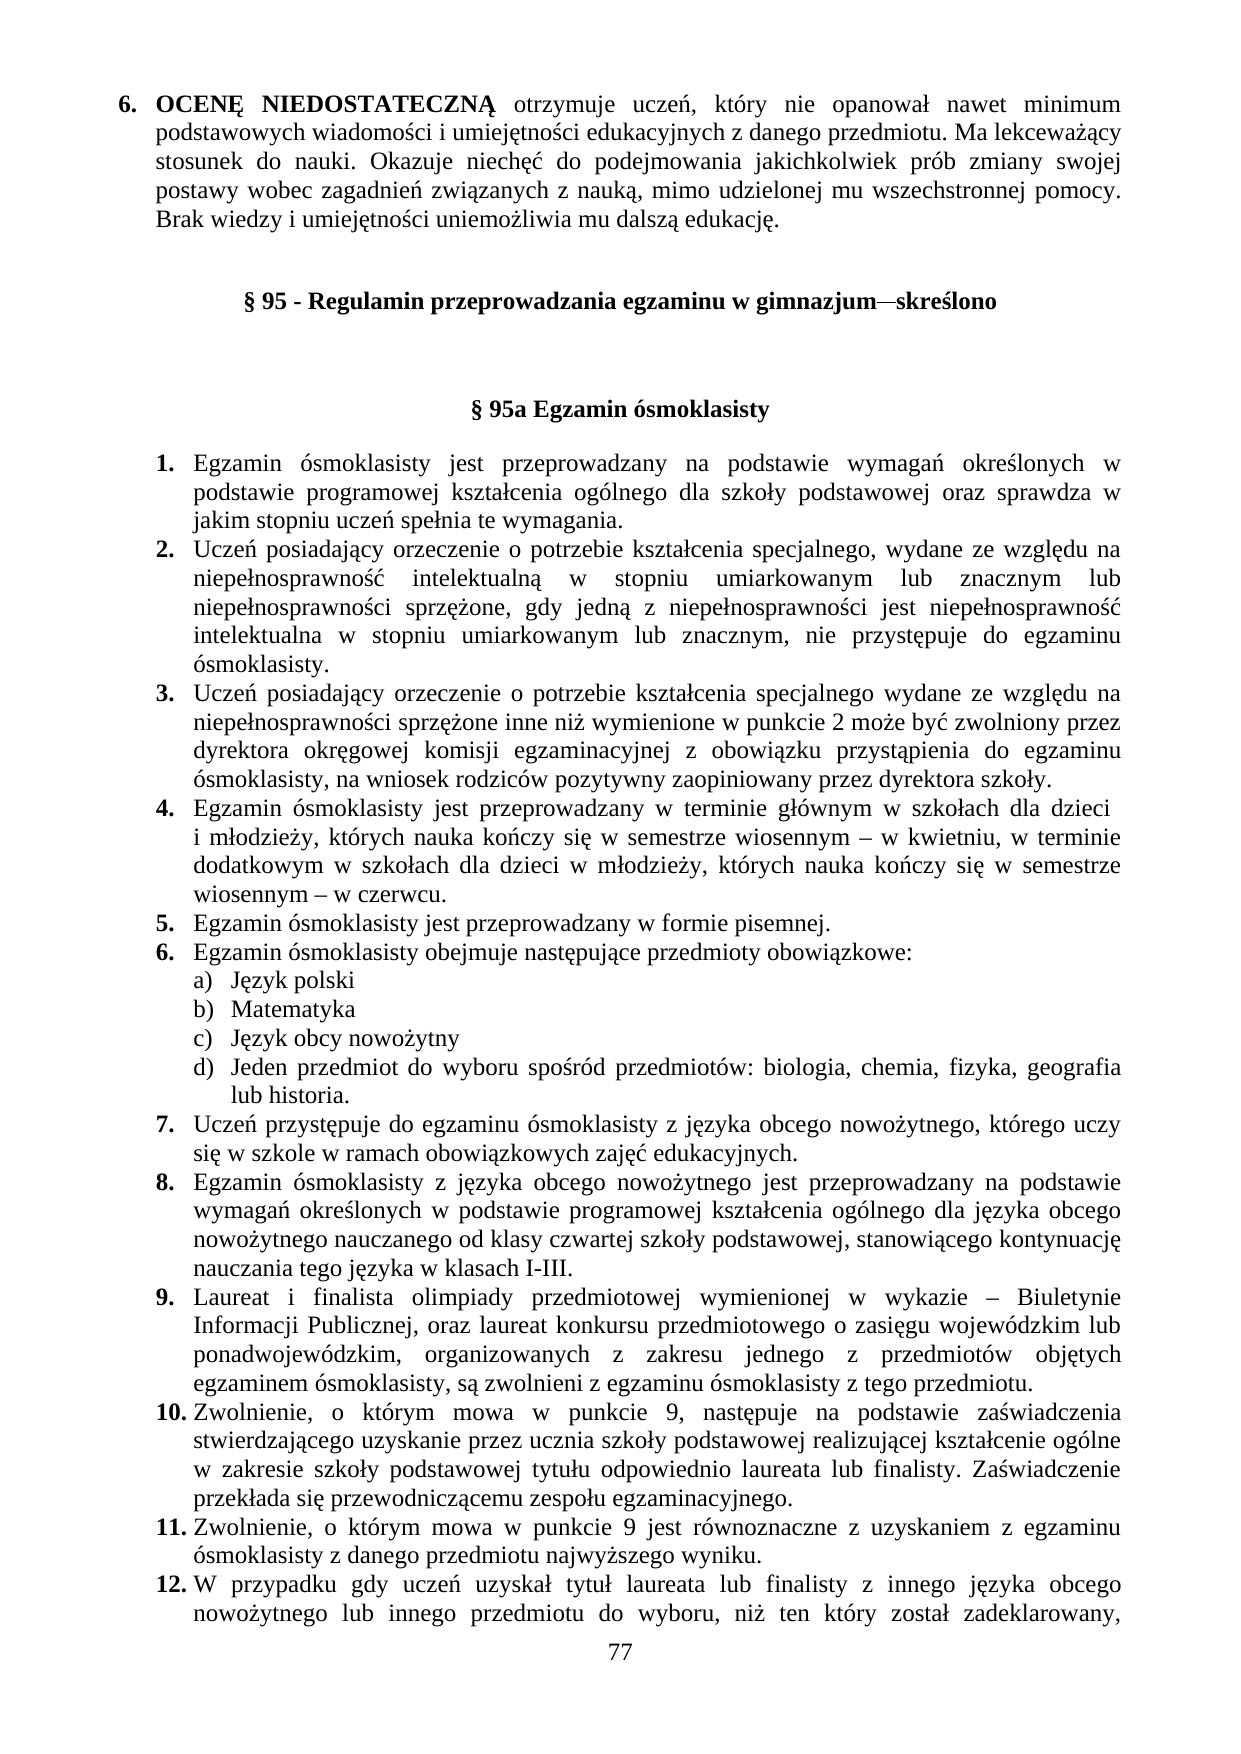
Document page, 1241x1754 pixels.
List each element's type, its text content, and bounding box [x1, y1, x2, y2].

list Egzamin ósmoklasisty z języka obcego nowożytnego jest przeprowadzany na podstawie wymagań określonych w podstawie programowej kształcenia ogólnego dla języka obcego nowożytnego nauczanego od klasy czwartej szkoły podstawowej, stanowiącego kontynuację nauczania tego języka w klasach I-III. [156, 1167, 1122, 1282]
list Laureat i finalista olimpiady przedmiotowej wymienionej w wykazie – Biuletynie Informacji Publicznej, oraz laureat konkursu przedmiotowego o zasięgu wojewódzkim lub ponadwojewódzkim, organizowanych z zakresu jednego z przedmiotów objętych egzaminem ósmoklasisty, są zwolnieni z egzaminu ósmoklasisty z tego przedmiotu. [156, 1282, 1122, 1397]
list Język polski [193, 965, 1122, 994]
list Uczeń posiadający orzeczenie o potrzebie kształcenia specjalnego, wydane ze względu na niepełnosprawność intelektualną w stopniu umiarkowanym lub znacznym lub niepełnosprawności sprzężone, gdy jedną z niepełnosprawności jest niepełnosprawność intelektualna w stopniu umiarkowanym lub znacznym, nie przystępuje do egzaminu ósmoklasisty. [156, 534, 1122, 678]
list Egzamin ósmoklasisty jest przeprowadzany na podstawie wymagań określonych w podstawie programowej kształcenia ogólnego dla szkoły podstawowej oraz sprawdza w jakim stopniu uczeń spełnia te wymagania. [156, 448, 1122, 534]
list Uczeń posiadający orzeczenie o potrzebie kształcenia specjalnego wydane ze względu na niepełnosprawności sprzężone inne niż wymienione w punkcie 2 może być zwolniony przez dyrektora okręgowej komisji egzaminacyjnej z obowiązku przystąpienia do egzaminu ósmoklasisty, na wniosek rodziców pozytywny zaopiniowany przez dyrektora szkoły. [156, 678, 1122, 793]
list OCENĘ NIEDOSTATECZNĄ otrzymuje uczeń, który nie opanował nawet minimum podstawowych wiadomości i umiejętności edukacyjnych z danego przedmiotu. Ma lekceważący stosunek do nauki. Okazuje niechęć do podejmowania jakichkolwiek prób zmiany swojej postawy wobec zagadnień związanych z nauką, mimo udzielonej mu wszechstronnej pomocy. Brak wiedzy i umiejętności uniemożliwia mu dalszą edukację. [118, 89, 1122, 232]
list Język obcy nowożytny [193, 1023, 1122, 1052]
list Zwolnienie, o którym mowa w punkcie 9 jest równoznaczne z uzyskaniem z egzaminu ósmoklasisty z danego przedmiotu najwyższego wyniku. [156, 1512, 1122, 1569]
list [156, 1569, 1122, 1627]
list Jeden przedmiot do wyboru spośród przedmiotów: biologia, chemia, fizyka, geografia lub historia. [193, 1052, 1122, 1109]
list Zwolnienie, o którym mowa w punkcie 9, następuje na podstawie zaświadczenia stwierdzającego uzyskanie przez ucznia szkoły podstawowej realizującej kształcenie ogólne w zakresie szkoły podstawowej tytułu odpowiednio laureata lub finalisty. Zaświadczenie przekłada się przewodniczącemu zespołu egzaminacyjnego. [156, 1397, 1122, 1512]
list Egzamin ósmoklasisty obejmuje następujące przedmioty obowiązkowe: [156, 937, 1122, 965]
list Egzamin ósmoklasisty jest przeprowadzany w terminie głównym w szkołach dla dzieci i młodzieży, których nauka kończy się w semestrze wiosennym – w kwietniu, w terminie dodatkowym w szkołach dla dzieci w młodzieży, których nauka kończy się w semestrze wiosennym – w czerwcu. [156, 793, 1122, 908]
text § 95a Egzamin ósmoklasisty [118, 394, 1122, 423]
list Uczeń przystępuje do egzaminu ósmoklasisty z języka obcego nowożytnego, którego uczy się w szkole w ramach obowiązkowych zajęć edukacyjnych. [156, 1109, 1122, 1167]
list Egzamin ósmoklasisty jest przeprowadzany w formie pisemnej. [156, 908, 1122, 937]
text § 95 - Regulamin przeprowadzania egzaminu w gimnazjum skreślono [118, 286, 1122, 315]
list Matematyka [193, 994, 1122, 1023]
